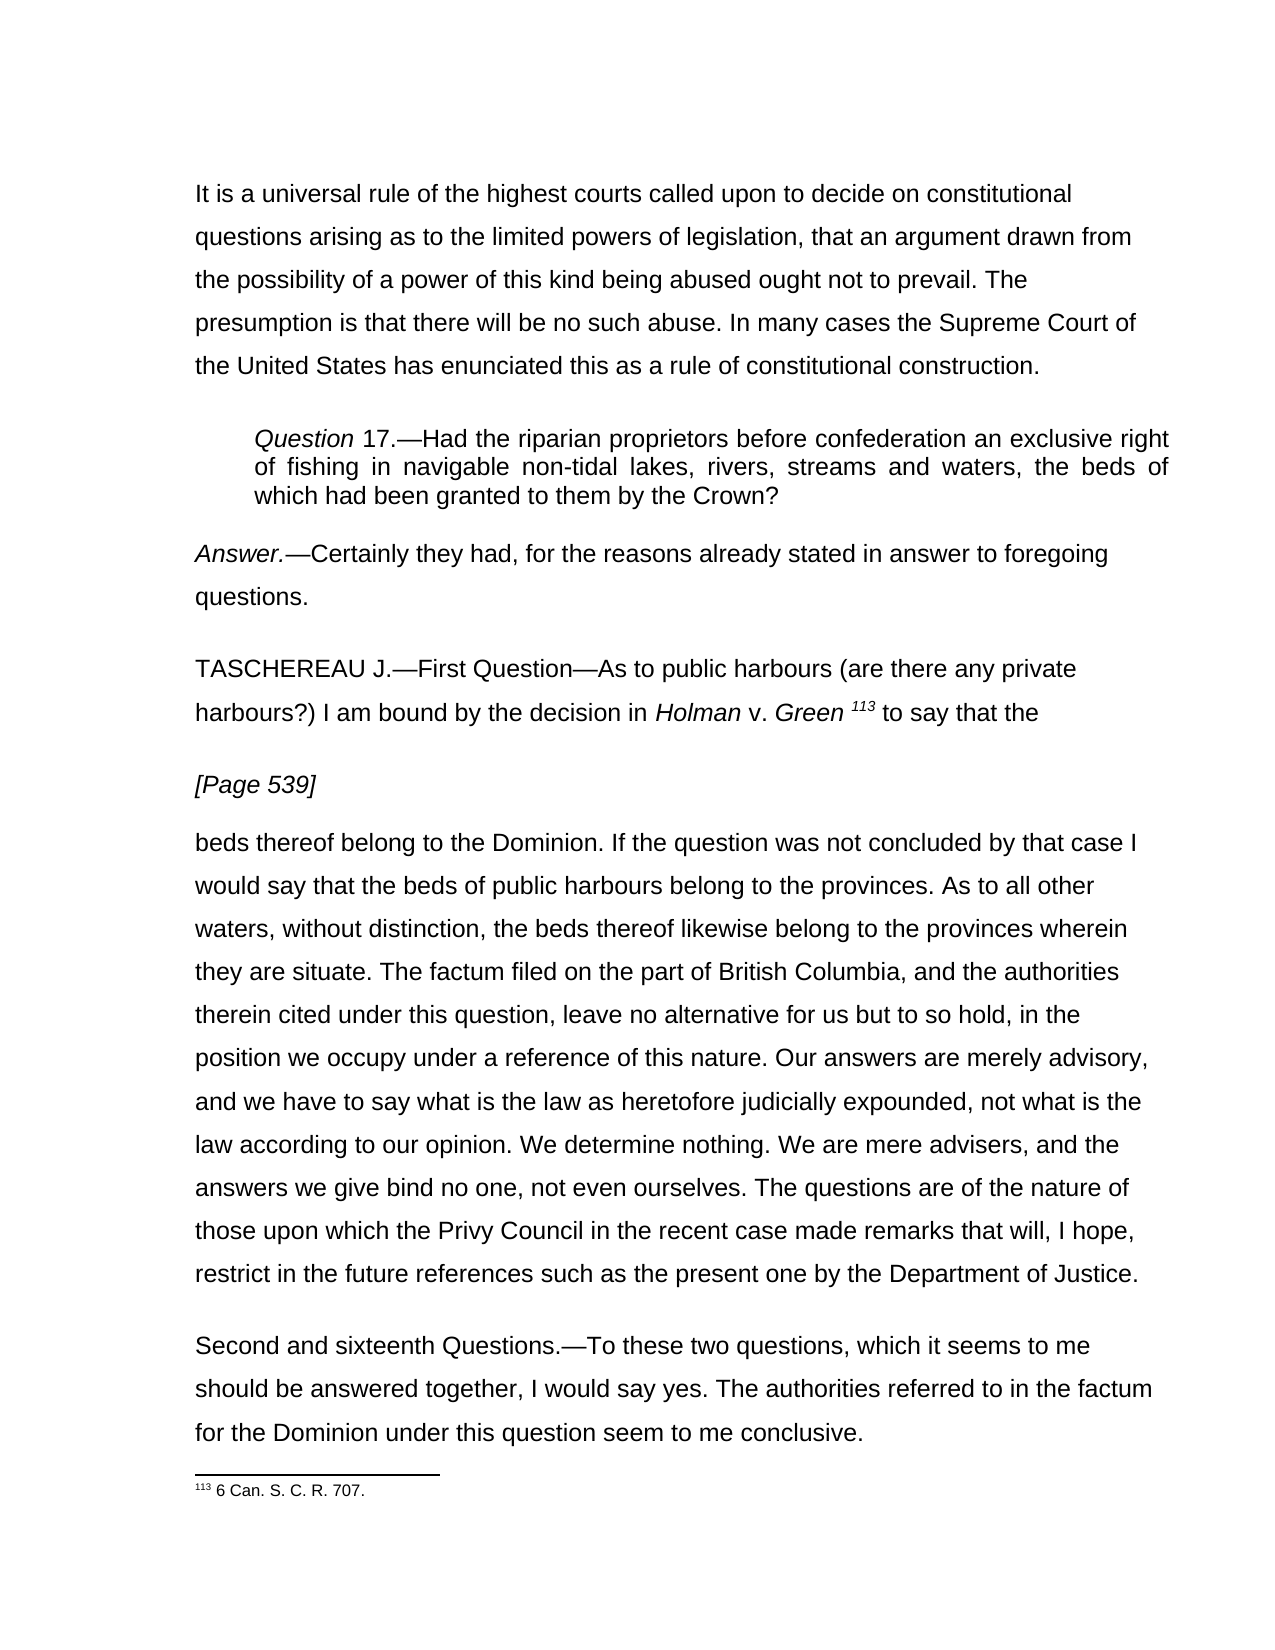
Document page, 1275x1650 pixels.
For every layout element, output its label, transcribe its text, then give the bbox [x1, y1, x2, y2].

text Answer.—Certainly they had, for the reasons already stated in answer to foregoing questions. [195, 539, 1170, 611]
text TASCHEREAU J.—First Question—As to public harbours (are there any private harbours?) I am bound by the decision in Holman v. Green to say that the [195, 654, 1170, 726]
text beds thereof belong to the Dominion. If the question was not concluded by that case I would say that the beds of public harbours belong to the provinces. As to all other waters, without distinction, the beds thereof likewise belong to the provinces wherein they are situate. The factum filed on the part of British Columbia, and the authorities therein cited under this question, leave no alternative for us but to so hold, in the position we occupy under a reference of this nature. Our answers are merely advisory, and we have to say what is the law as heretofore judicially expounded, not what is the law according to our opinion. We determine nothing. We are mere advisers, and the answers we give bind no one, not even ourselves. The questions are of the nature of those upon which the Privy Council in the recent case made remarks that will, I hope, restrict in the future references such as the present one by the Department of Justice. [195, 828, 1170, 1288]
text [Page 539] [195, 770, 1170, 798]
text Question 17.—Had the riparian proprietors before confederation an exclusive right of fishing in navigable non-tidal lakes, rivers, streams and waters, the beds of which had been granted to them by the Crown? [254, 423, 1170, 510]
text It is a universal rule of the highest courts called upon to decide on constitutional questions arising as to the limited powers of legislation, that an argument drawn from the possibility of a power of this kind being abused ought not to prevail. The presumption is that there will be no such abuse. In many cases the Supreme Court of the United States has enunciated this as a rule of constitutional construction. [195, 179, 1170, 380]
text Second and sixteenth Questions.—To these two questions, which it seems to me should be answered together, I would say yes. The authorities referred to in the factum for the Dominion under this question seem to me conclusive. [195, 1331, 1170, 1446]
